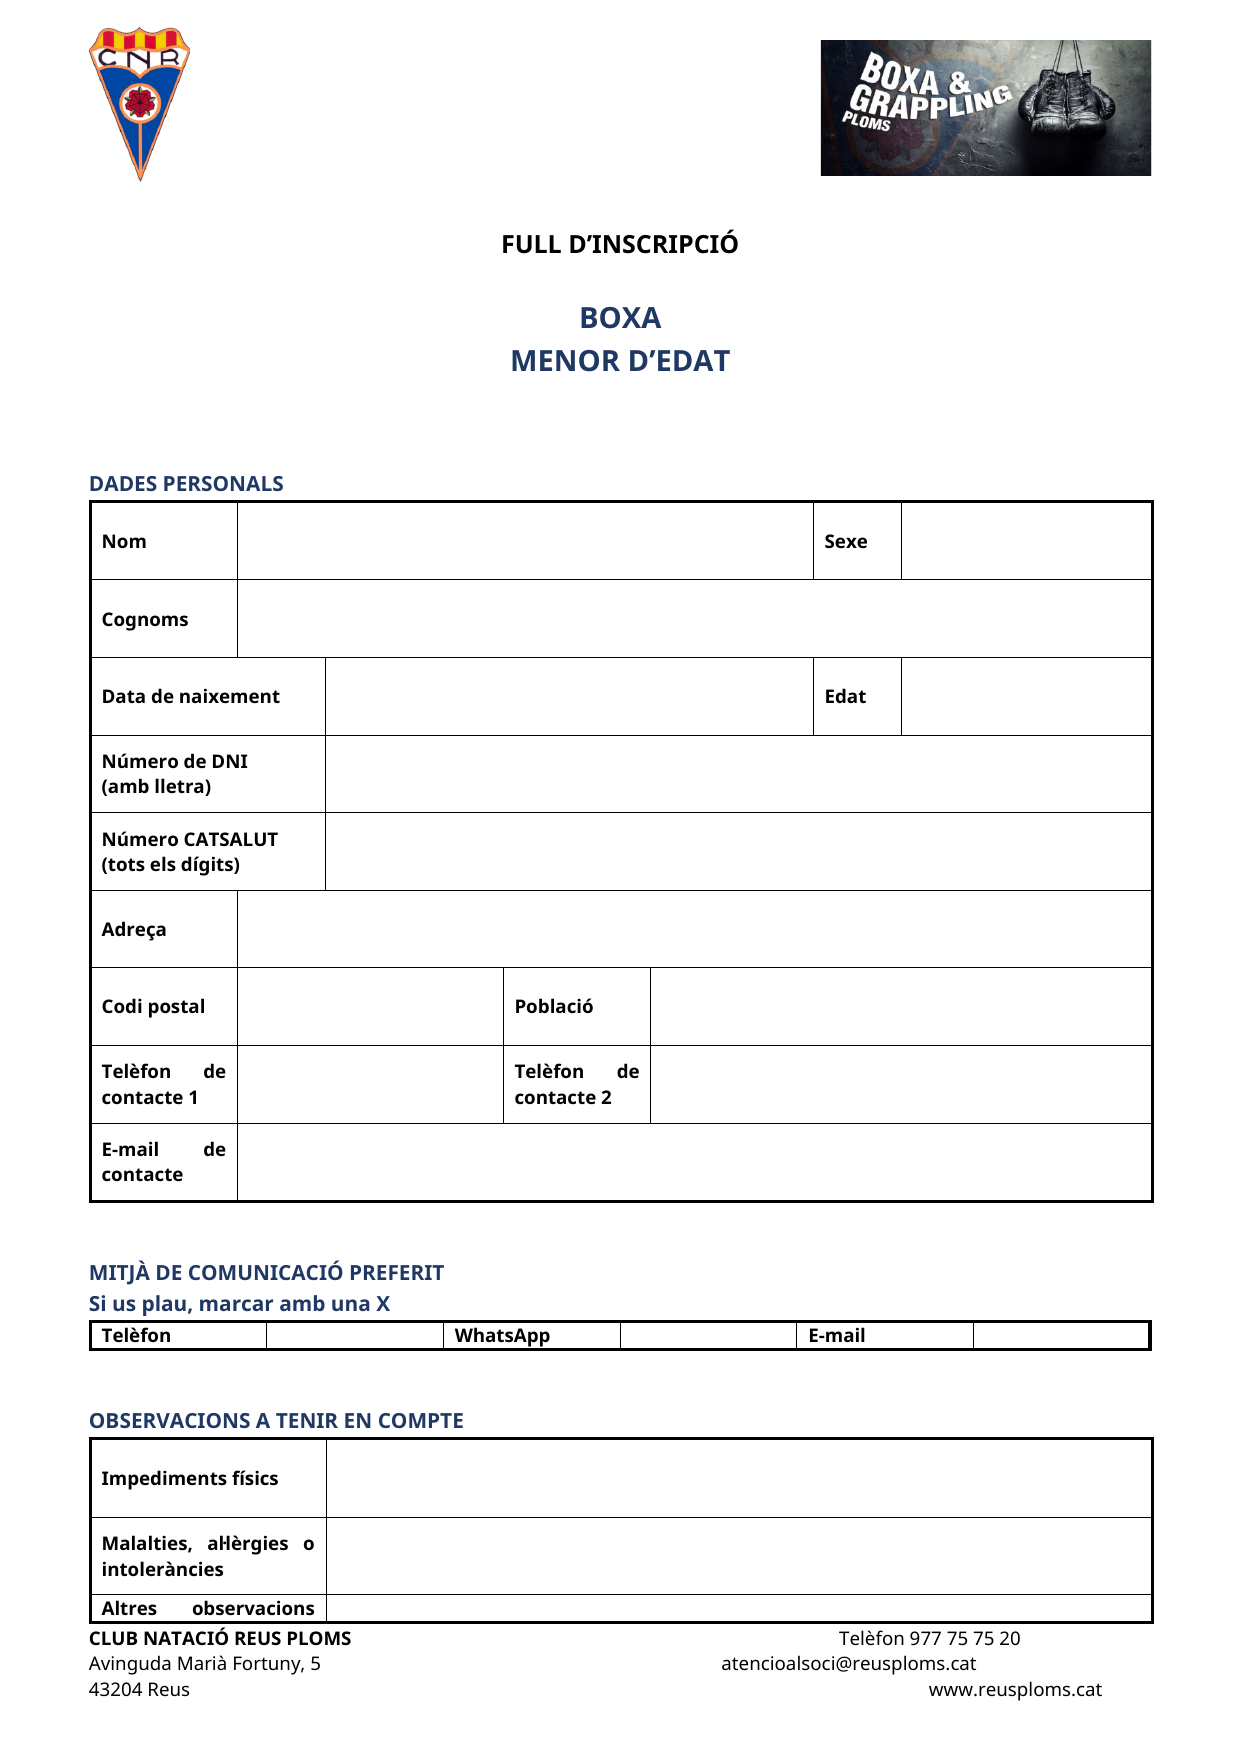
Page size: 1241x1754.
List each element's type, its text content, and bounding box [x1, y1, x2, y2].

text MITJÀ DE COMUNICACIÓ PREFERIT [89, 1258, 1152, 1287]
table_header [238, 503, 813, 579]
table_cell Adreça [92, 891, 237, 967]
table_cell Malalties, al·lèrgies o intoleràncies [92, 1518, 326, 1594]
table_header [974, 1323, 1148, 1348]
table_cell [902, 658, 1151, 734]
table_cell [326, 813, 1151, 890]
table_header Impediments físics [92, 1440, 326, 1517]
picture [820, 40, 1152, 176]
table_cell Número de DNI (amb lletra) [92, 736, 325, 812]
table_cell [238, 1046, 503, 1122]
table_cell E-mail de contacte [92, 1124, 237, 1200]
table_cell [651, 1046, 1151, 1122]
table_header [902, 503, 1151, 579]
table_header [621, 1323, 796, 1348]
table_cell Telèfon de contacte 2 [504, 1046, 650, 1122]
table_cell Data de naixement [92, 658, 325, 734]
table_header [267, 1323, 443, 1348]
text FULL D’INSCRIPCIÓ [89, 227, 1152, 261]
table_cell [651, 968, 1151, 1045]
table_header WhatsApp [444, 1323, 620, 1348]
table_cell Codi postal [92, 968, 237, 1045]
table_cell [238, 580, 1151, 657]
table_cell [238, 1124, 1151, 1200]
table_header E-mail [797, 1323, 973, 1348]
table_cell Número CATSALUT (tots els dígits) [92, 813, 325, 890]
text Si us plau, marcar amb una X [89, 1289, 1152, 1317]
table_header [327, 1440, 1151, 1517]
table_cell [326, 736, 1151, 812]
table_header Telèfon [92, 1323, 266, 1348]
table_header Sexe [814, 503, 901, 579]
text BOXA [89, 298, 1152, 337]
table_cell [238, 968, 503, 1045]
table_cell [238, 891, 1151, 967]
table_cell Edat [814, 658, 901, 734]
table_cell [326, 658, 813, 734]
table_cell [327, 1595, 1151, 1621]
picture [88, 27, 191, 182]
table_cell Telèfon de contacte 1 [92, 1046, 237, 1122]
table_cell Població [504, 968, 650, 1045]
text DADES PERSONALS [89, 469, 1152, 497]
table_cell [327, 1518, 1151, 1594]
text MENOR D’EDAT [89, 341, 1152, 380]
table_cell Cognoms [92, 580, 237, 657]
table_cell Altres observacions que cal que conegui l’entrenador [92, 1595, 326, 1621]
text OBSERVACIONS A TENIR EN COMPTE [89, 1406, 1152, 1435]
table_header Nom [92, 503, 237, 579]
